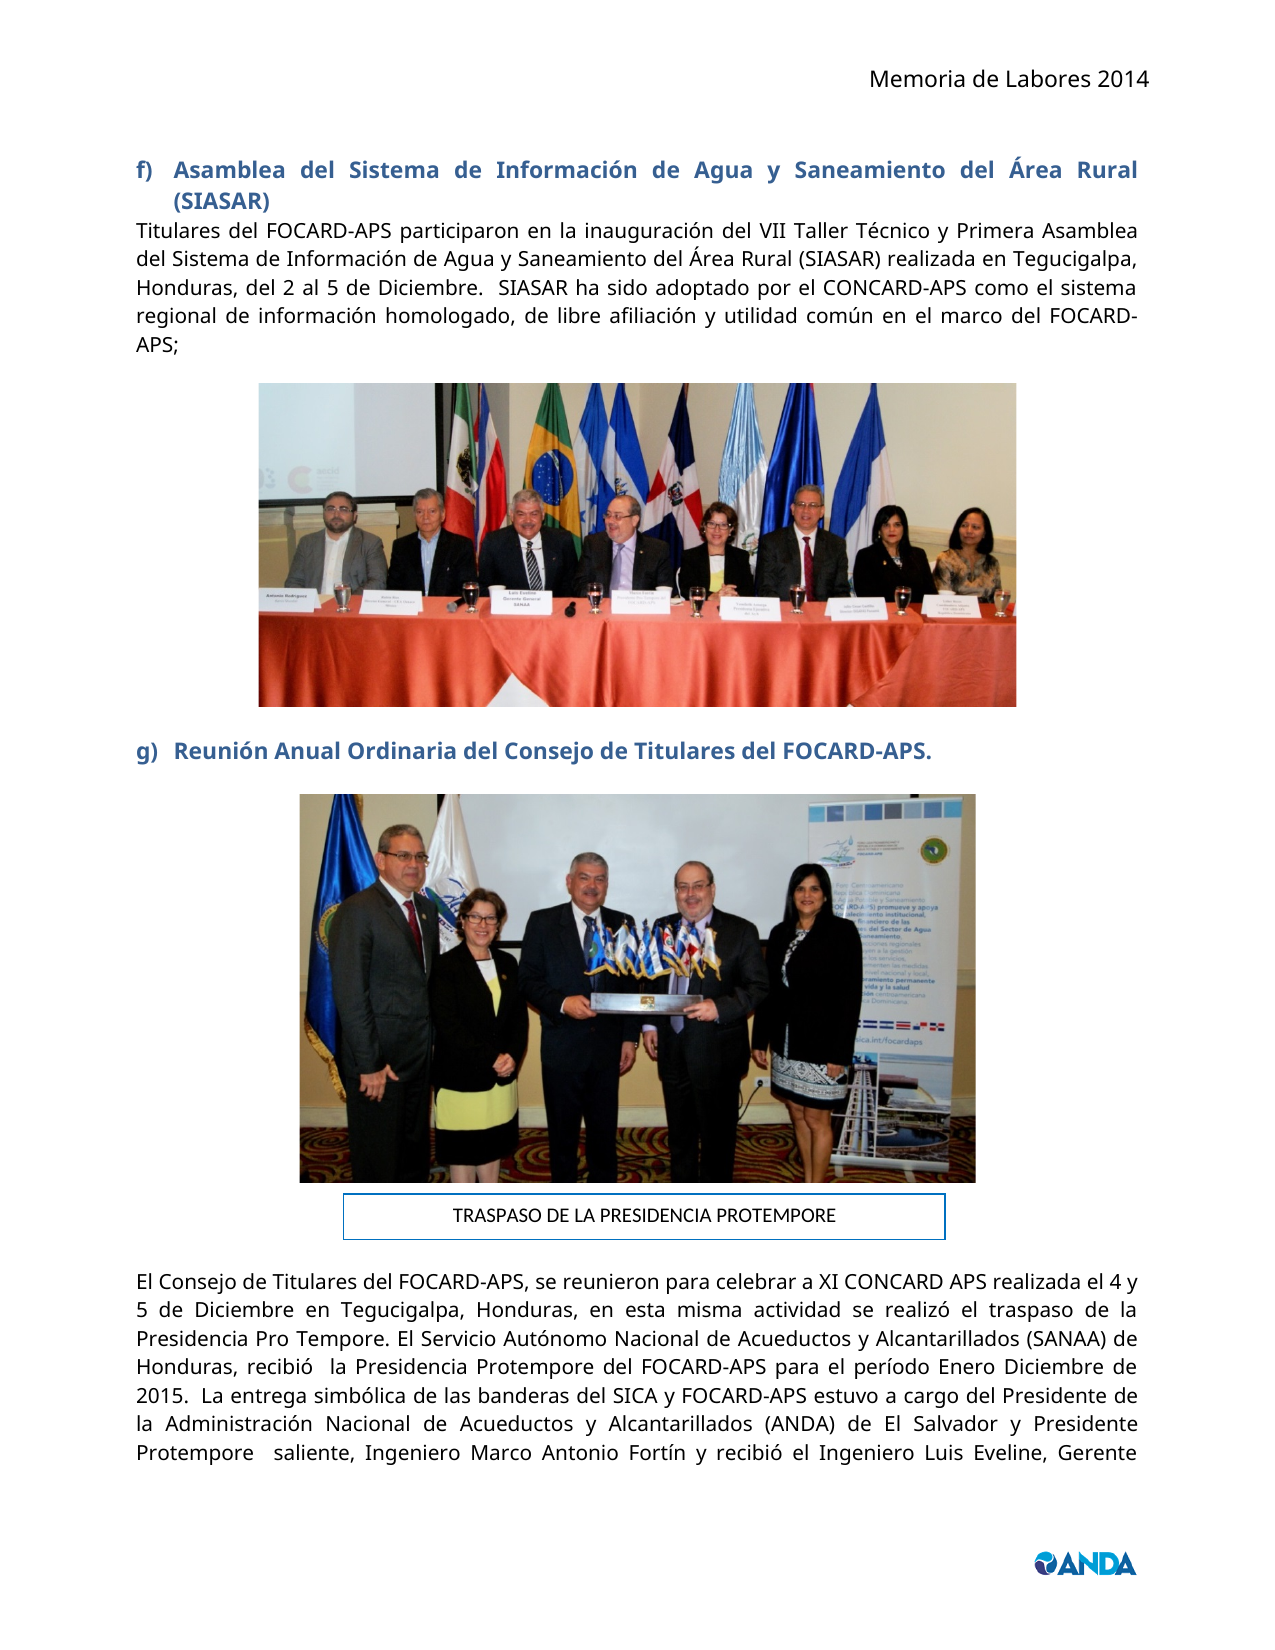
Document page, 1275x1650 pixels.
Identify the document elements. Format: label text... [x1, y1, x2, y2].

text Titulares del FOCARD-APS participaron en la inauguración del VII Taller Técnico y Primera Asamblea del Sistema de Información de Agua y Saneamiento del Área Rural (SIASAR) realizada en Tegucigalpa, Honduras, del 2 al 5 de Diciembre. SIASAR ha sido adoptado por el CONCARD-APS como el sistema regional de información homologado, de libre afiliación y utilidad común en el marco del FOCARD-APS; [136, 216, 1139, 358]
list Asamblea del Sistema de Información de Agua y Saneamiento del Área Rural (SIASAR) [136, 153, 1139, 216]
picture [1106, 1558, 1113, 1569]
picture [1029, 1550, 1140, 1576]
picture [258, 383, 1017, 707]
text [136, 1267, 1139, 1466]
list Reunión Anual Ordinaria del Consejo de Titulares del FOCARD-APS. [136, 735, 1139, 766]
picture [299, 794, 976, 1183]
